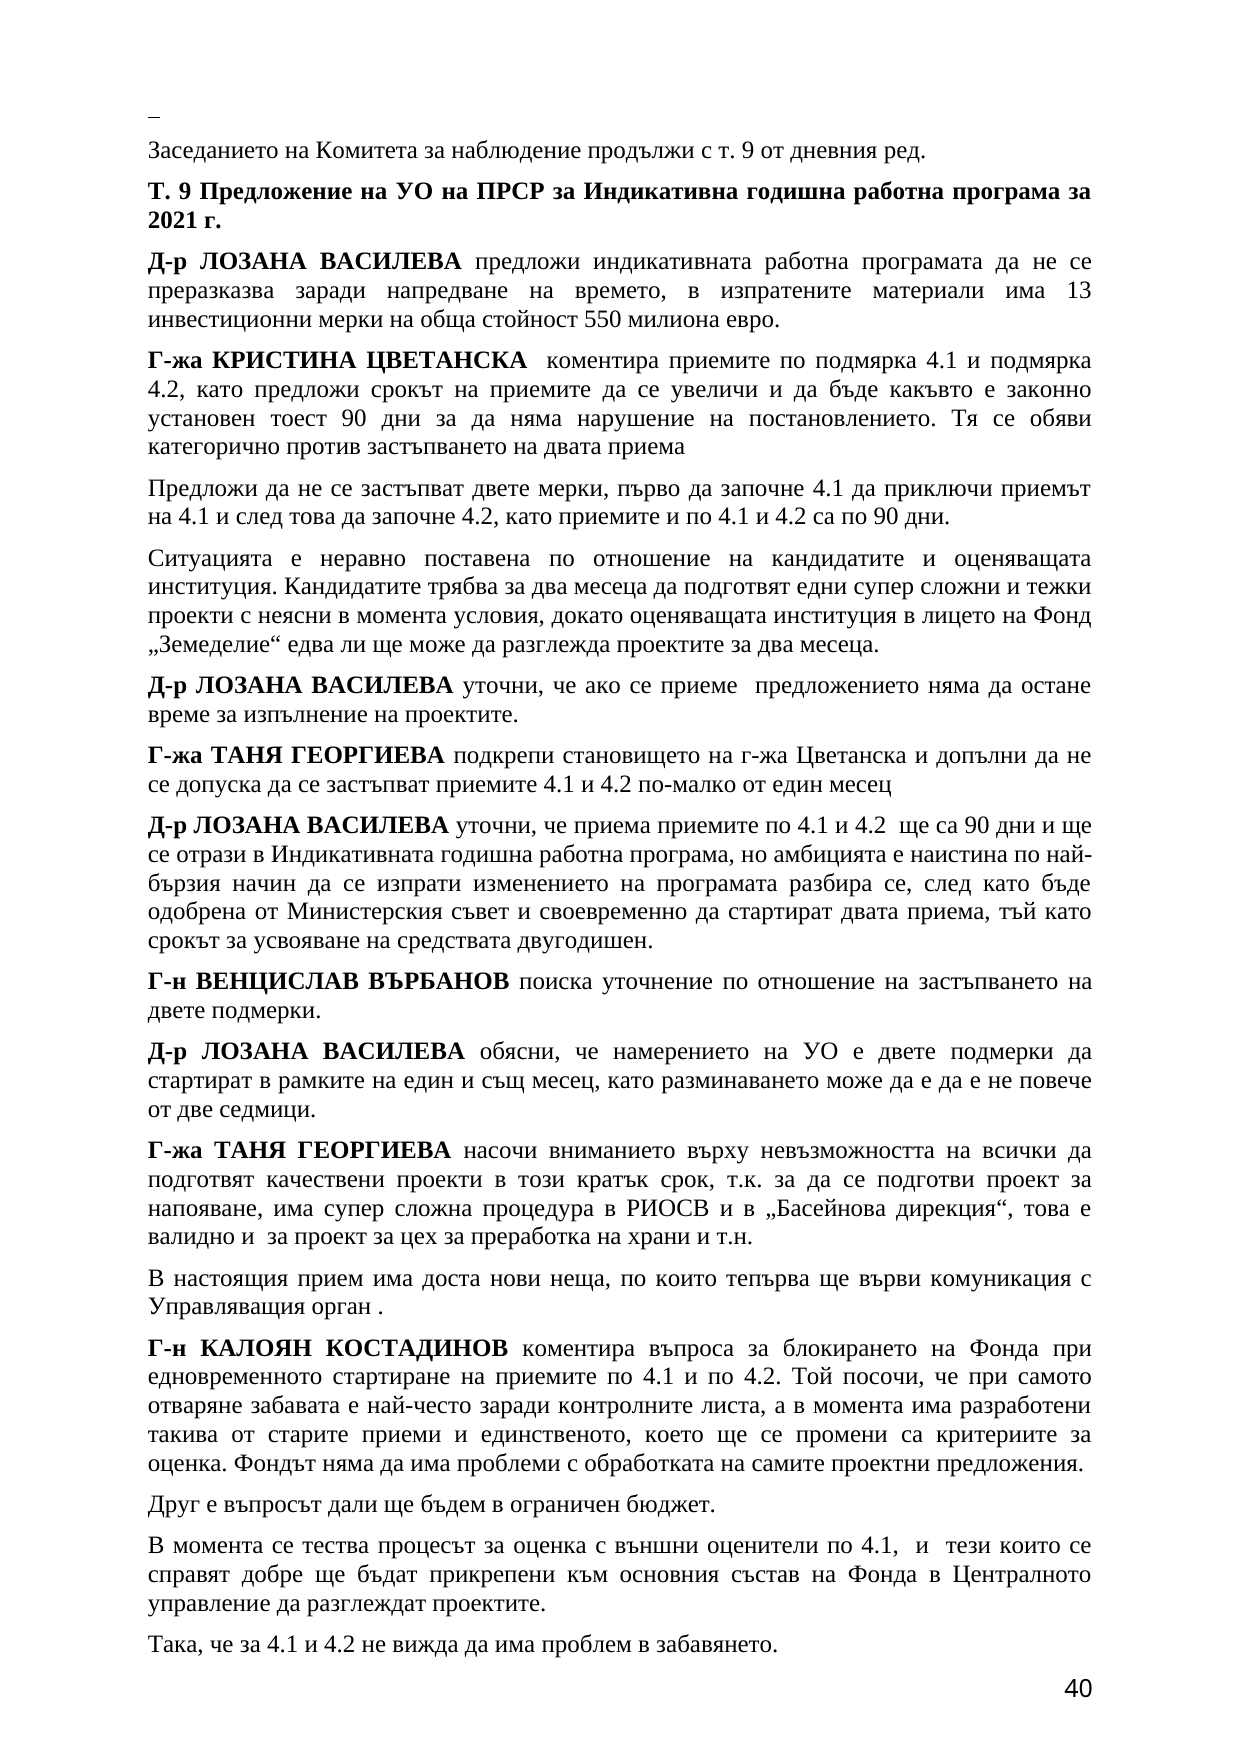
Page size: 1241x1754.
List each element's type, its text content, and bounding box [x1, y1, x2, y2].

text Друг е въпросът дали ще бъдем в ограничен бюджет. [148, 1489, 1093, 1518]
text Д-р ЛОЗАНА ВАСИЛЕВА уточни, че приема приемите по 4.1 и 4.2 ще са 90 дни и ще се отрази в Индикативната годишна работна програма, но амбицията е наистина по най-бързия начин да се изпрати изменението на програмата разбира се, след като бъде одобрена от Министерския съвет и своевременно да стартират двата приема, тъй като срокът за усвояване на средствата двугодишен. [148, 810, 1093, 954]
text Г-н КАЛОЯН КОСТАДИНОВ коментира въпроса за блокирането на Фонда при едновременното стартиране на приемите по 4.1 и по 4.2. Той посочи, че при самото отваряне забавата е най-често заради контролните листа, а в момента има разработени такива от старите приеми и единственото, което ще се промени са критериите за оценка. Фондът няма да има проблеми с обработката на самите проектни предложения. [148, 1333, 1093, 1476]
text Т. 9 Предложение на УО на ПРСР за Индикативна годишна работна програма за 2021 г. [148, 176, 1093, 234]
text Ситуацията е неравно поставена по отношение на кандидатите и оценяващата институция. Кандидатите трябва за два месеца да подготвят едни супер сложни и тежки проекти с неясни в момента условия, докато оценяващата институция в лицето на Фонд „Земеделие“ едва ли ще може да разглежда проектите за два месеца. [148, 543, 1093, 658]
text В момента се тества процесът за оценка с външни оценители по 4.1, и тези които се справят добре ще бъдат прикрепени към основния състав на Фонда в Централното управление да разглеждат проектите. [148, 1530, 1093, 1616]
text Така, че за 4.1 и 4.2 не вижда да има проблем в забавянето. [148, 1629, 1093, 1658]
text Г-жа ТАНЯ ГЕОРГИЕВА подкрепи становището на г-жа Цветанска и допълни да не се допуска да се застъпват приемите 4.1 и 4.2 по-малко от един месец [148, 740, 1093, 798]
text Предложи да не се застъпват двете мерки, първо да започне 4.1 да приключи приемът на 4.1 и след това да започне 4.2, като приемите и по 4.1 и 4.2 са по 90 дни. [148, 473, 1093, 530]
text В настоящия прием има доста нови неща, по които тепърва ще върви комуникация с Управляващия орган . [148, 1263, 1093, 1320]
text Г-жа ТАНЯ ГЕОРГИЕВА насочи вниманието върху невъзможността на всички да подготвят качествени проекти в този кратък срок, т.к. за да се подготви проект за напояване, има супер сложна процедура в РИОСВ и в „Басейнова дирекция“, това е валидно и за проект за цех за преработка на храни и т.н. [148, 1135, 1093, 1250]
text Г-жа КРИСТИНА ЦВЕТАНСКА коментира приемите по подмярка 4.1 и подмярка 4.2, като предложи срокът на приемите да се увеличи и да бъде какъвто е законно установен тоест 90 дни за да няма нарушение на постановлението. Тя се обяви категорично против застъпването на двата приема [148, 345, 1093, 460]
text Д-р ЛОЗАНА ВАСИЛЕВА уточни, че ако се приеме предложението няма да остане време за изпълнение на проектите. [148, 670, 1093, 728]
text Д-р ЛОЗАНА ВАСИЛЕВА обясни, че намерението на УО е двете подмерки да стартират в рамките на един и същ месец, като разминаването може да е да е не повече от две седмици. [148, 1036, 1093, 1123]
text Д-р ЛОЗАНА ВАСИЛЕВА предложи индикативната работна програмата да не се преразказва заради напредване на времето, в изпратените материали има 13 инвестиционни мерки на обща стойност 550 милиона евро. [148, 246, 1093, 333]
text Г-н ВЕНЦИСЛАВ ВЪРБАНОВ поиска уточнение по отношение на застъпването на двете подмерки. [148, 966, 1093, 1024]
text Заседанието на Комитета за наблюдение продължи с т. 9 от дневния ред. [148, 135, 1093, 164]
